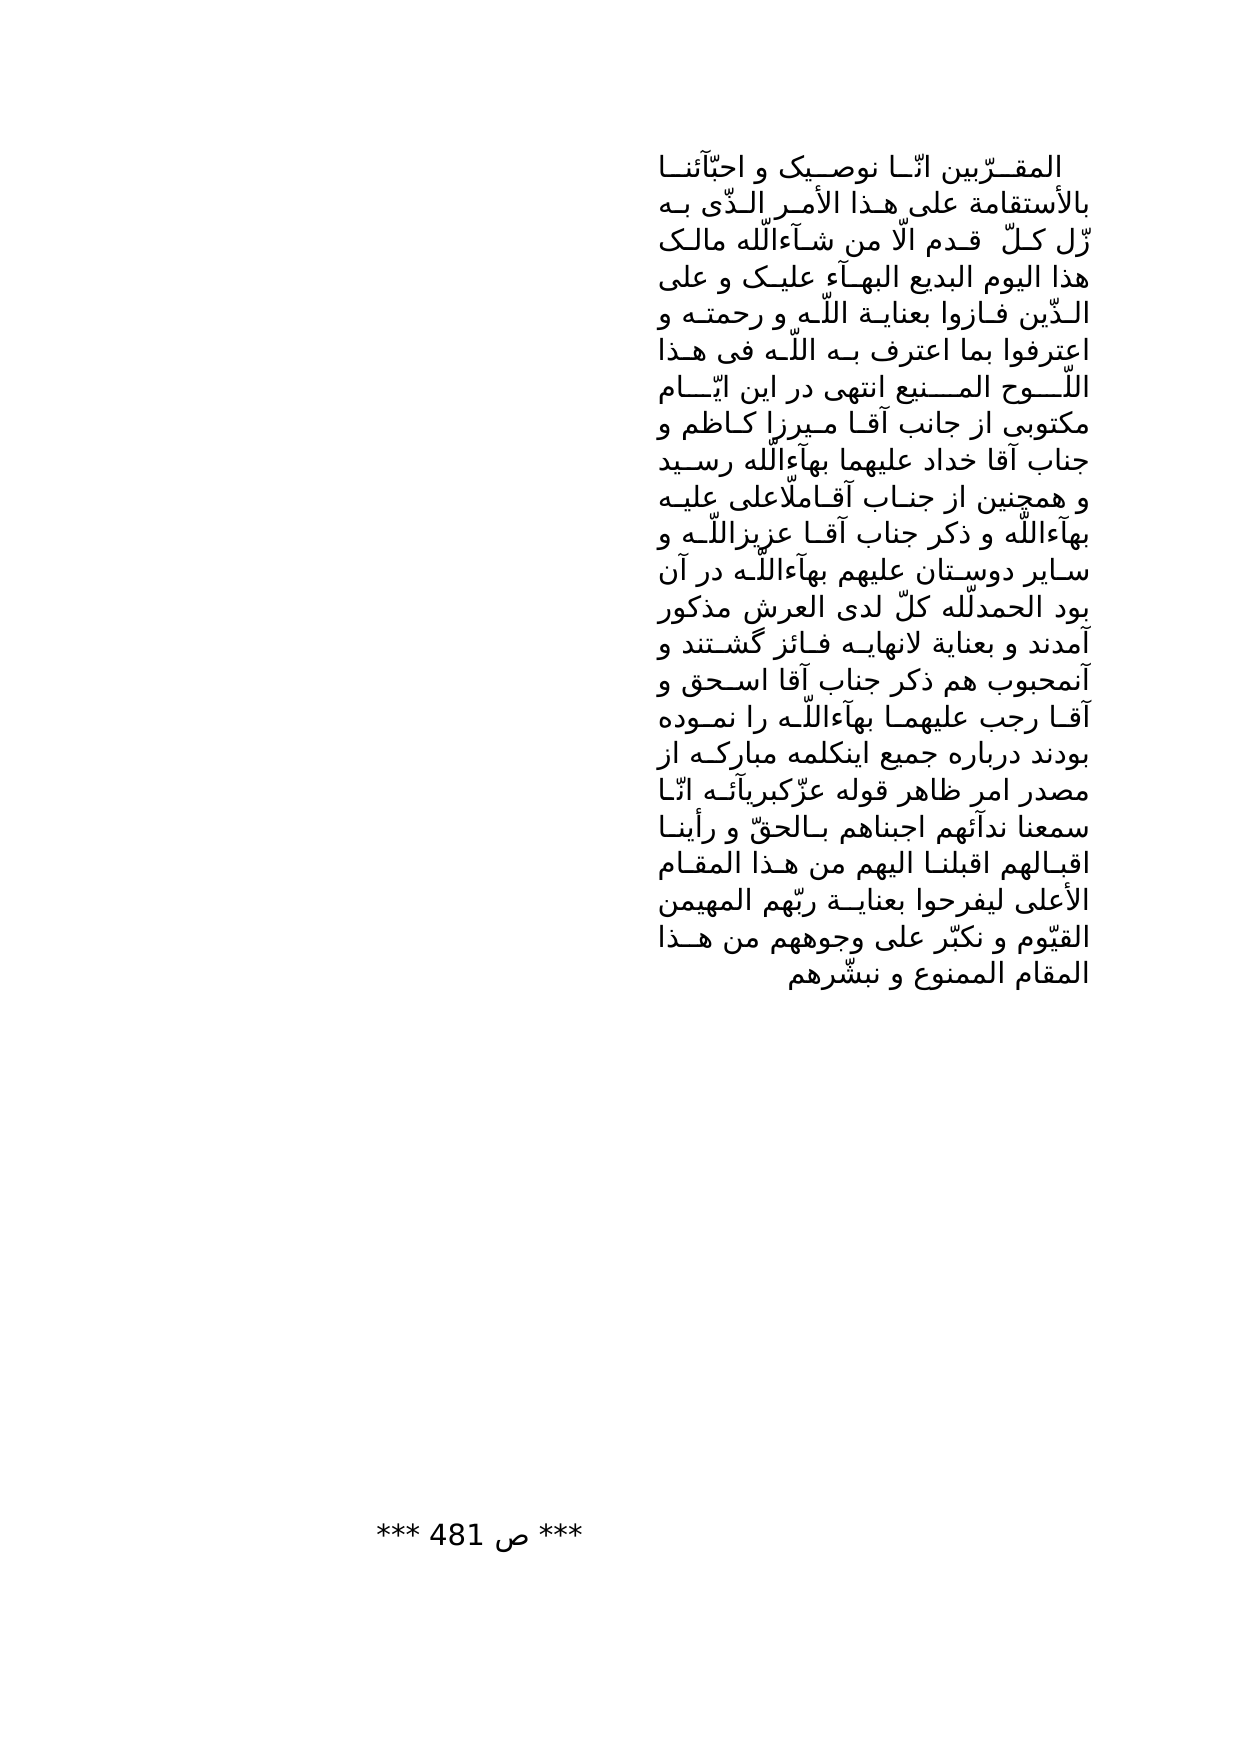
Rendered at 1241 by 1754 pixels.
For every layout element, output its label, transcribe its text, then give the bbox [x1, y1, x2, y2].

text *** ص 481 *** [150, 1518, 583, 1552]
text المقرّبین انّا نوصیک و احبّآئنا بالأستقامة علی هذا الأمر الذّی به زّل کلّ قدم الّا من شآءالّله مالک هذا الیوم البدیع البهآء علیک و علی الذّین فازوا بعنایة اللّه و رحمته و اعترفوا بما اعترف به اللّه فی هذا اللّوح المنیع انتهی در این ایّام مکتوبی از جانب آقا میرزا کاظم و جناب آقا خداد علیهما بهآءالّله رسید و همچنین از جناب آقاملّاعلی علیه بهآءاللّه و ذکر جناب آقا عزیزاللّه و سایر دوستان علیهم بهآءاللّه در آن بود الحمدلّله کلّ لدی العرش مذکور آمدند و بعنایة لانهایه فائز گشتند و آنمحبوب هم ذکر جناب آقا اسحق و آقا رجب علیهما بهآءاللّه را نموده بودند درباره جمیع اینکلمه مبارکه از مصدر امر ظاهر قوله عزّکبریآئه انّا سمعنا ندآئهم اجبناهم بالحقّ و رأینا اقبالهم اقبلنا الیهم من هذا المقام الأعلی لیفرحوا بعنایة ربّهم المهیمن القیّوم و نکبّر علی وجوههم من هذا المقام الممنوع و نبشّرهم [658, 150, 1090, 991]
